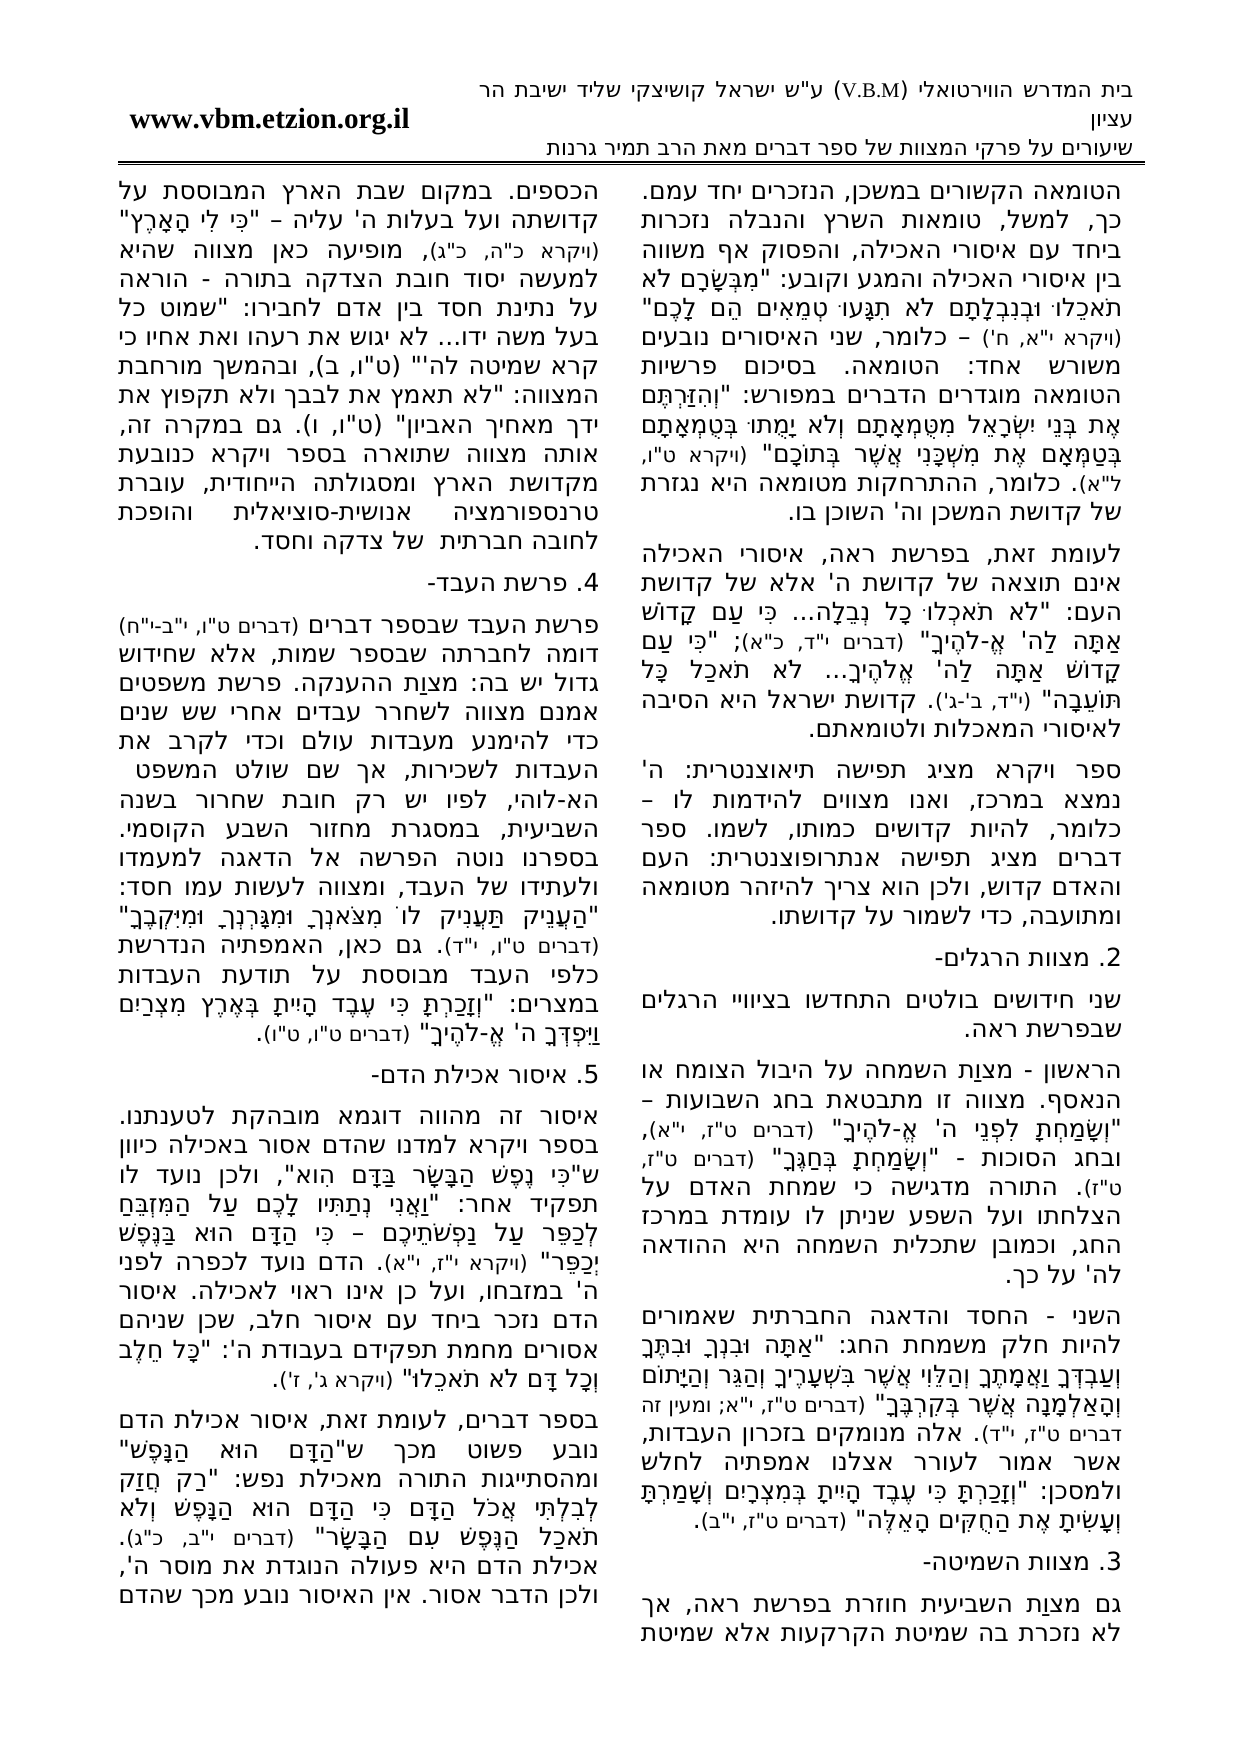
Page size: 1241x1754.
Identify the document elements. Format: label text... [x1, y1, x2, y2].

text השני - החסד והדאגה החברתית שאמורים להיות חלק משמחת החג: "אַתָּה וּבִנְךָ וּבִתֶּךָ וְעַבְדְּךָ וַאֲמָתֶךָ וְהַלֵּוִי אֲשֶׁר בִּשְׁעָרֶיךָ וְהַגֵּר וְהַיָּתוֹם וְהָאַלְמָנָה אֲשֶׁר בְּקִרְבֶּךָ" (דברים ט"ז, י"א; ומעין זה דברים ט"ז, י"ד). אלה מנומקים בזכרון העבדות, אשר אמור לעורר אצלנו אמפתיה לחלש ולמסכן: "וְזָכַרְתָּ כִּי עֶבֶד הָיִיתָ בְּמִצְרָיִם וְשָׁמַרְתָּ וְעָשִׂיתָ אֶת הַחֻקִּים הָאֵלֶּה" (דברים ט"ז, י"ב). [641, 1301, 1122, 1535]
text הראשון - מצוַת השמחה על היבול הצומח או הנאסף. מצווה זו מתבטאת בחג השבועות – "וְשָׂמַחְתָּ לִפְנֵי ה' אֱ-לֹהֶיךָ" (דברים ט"ז, י"א), ובחג הסוכות - "וְשָׂמַחְתָּ בְּחַגֶּךָ" (דברים ט"ז, ט"ז). התורה מדגישה כי שמחת האדם על הצלחתו ועל השפע שניתן לו עומדת במרכז החג, וכמובן שתכלית השמחה היא ההודאה לה' על כך. [641, 1056, 1122, 1289]
text איסור זה מהווה דוגמא מובהקת לטענתנו. בספר ויקרא למדנו שהדם אסור באכילה כיוון ש"כִּי נֶפֶשׁ הַבָּשָׂר בַּדָּם הִוא", ולכן נועד לו תפקיד אחר: "וַאֲנִי נְתַתִּיו לָכֶם עַל הַמִּזְבֵּחַ לְכַפֵּר עַל נַפְשֹׁתֵיכֶם – כִּי הַדָּם הוּא בַּנֶּפֶשׁ יְכַפֵּר" (ויקרא י"ז, י"א). הדם נועד לכפרה לפני ה' במזבחו, ועל כן אינו ראוי לאכילה. איסור הדם נזכר ביחד עם איסור חלב, שכן שניהם אסורים מחמת תפקידם בעבודת ה': "כָּל חֵלֶב וְכָל דָּם לֹא תֹאכֵלוּ" (ויקרא ג', ז'). [118, 1101, 599, 1393]
text 3. מצוות השמיטה- [641, 1547, 1122, 1576]
text שני חידושים בולטים התחדשו בציוויי הרגלים שבפרשת ראה. [641, 985, 1122, 1043]
text 2. מצוות הרגלים- [641, 943, 1122, 972]
text לעומת זאת, בפרשת ראה, איסורי האכילה אינם תוצאה של קדושת ה' אלא של קדושת העם: "לֹא תֹאכְלוּ כָל נְבֵלָה... כִּי עַם קָדוֹשׁ אַתָּה לַה' אֱ-לֹהֶיךָ" (דברים י"ד, כ"א); "כִּי עַם קָדוֹשׁ אַתָּה לַה' אֱלֹהֶיךָ... לֹא תֹאכַל כָּל תּוֹעֵבָה" (י"ד, ב'-ג'). קדושת ישראל היא הסיבה לאיסורי המאכלות ולטומאתם. [641, 539, 1122, 743]
text ספר ויקרא מציג תפישה תיאוצנטרית: ה' נמצא במרכז, ואנו מצווים להידמות לו – כלומר, להיות קדושים כמותו, לשמו. ספר דברים מציג תפישה אנתרופוצנטרית: העם והאדם קדוש, ולכן הוא צריך להיזהר מטומאה ומתועבה, כדי לשמור על קדושתו. [641, 756, 1122, 931]
text פרשת העבד שבספר דברים (דברים ט"ו, י"ב-י"ח) דומה לחברתה שבספר שמות, אלא שחידוש גדול יש בה: מצוַת ההענקה. פרשת משפטים אמנם מצווה לשחרר עבדים אחרי שש שנים כדי להימנע מעבדות עולם וכדי לקרב את העבדות לשכירות, אך שם שולט המשפט הא-לוהי, לפיו יש רק חובת שחרור בשנה השביעית, במסגרת מחזור השבע הקוסמי. בספרנו נוטה הפרשה אל הדאגה למעמדו ולעתידו של העבד, ומצווה לעשות עמו חסד: "הַעֲנֵיק תַּעֲנִיק לוֹ מִצֹּאנְךָ וּמִגָּרְנְךָ וּמִיִּקְבֶךָ" (דברים ט"ו, י"ד). גם כאן, האמפתיה הנדרשת כלפי העבד מבוססת על תודעת העבדות במצרים: "וְזָכַרְתָּ כִּי עֶבֶד הָיִיתָ בְּאֶרֶץ מִצְרַיִם וַיִּפְדְּךָ ה' אֱ-לֹהֶיךָ" (דברים ט"ו, ט"ו). [118, 610, 599, 1047]
text 5. איסור אכילת הדם- [118, 1060, 599, 1089]
text גם מצוַת השביעית חוזרת בפרשת ראה, אך לא נזכרת בה שמיטת הקרקעות אלא שמיטת הכספים. במקום שבת הארץ המבוססת על קדושתה ועל בעלות ה' עליה – "כִּי לִי הָאָרֶץ" (ויקרא כ"ה, כ"ג), מופיעה כאן מצווה שהיא למעשה יסוד חובת הצדקה בתורה - הוראה על נתינת חסד בין אדם לחבירו: "שמוט כל בעל משה ידו... לא יגוש את רעהו ואת אחיו כי קרא שמיטה לה'" (ט"ו, ב), ובהמשך מורחבת המצווה: "לא תאמץ את לבבך ולא תקפוץ את ידך מאחיך האביון" (ט"ו, ו). גם במקרה זה, אותה מצווה שתוארה בספר ויקרא כנובעת מקדושת הארץ ומסגולתה הייחודית, עוברת טרנספורמציה אנושית-סוציאלית והופכת לחובה חברתית של צדקה וחסד. [118, 176, 599, 556]
text 4. פרשת העבד- [118, 568, 599, 597]
